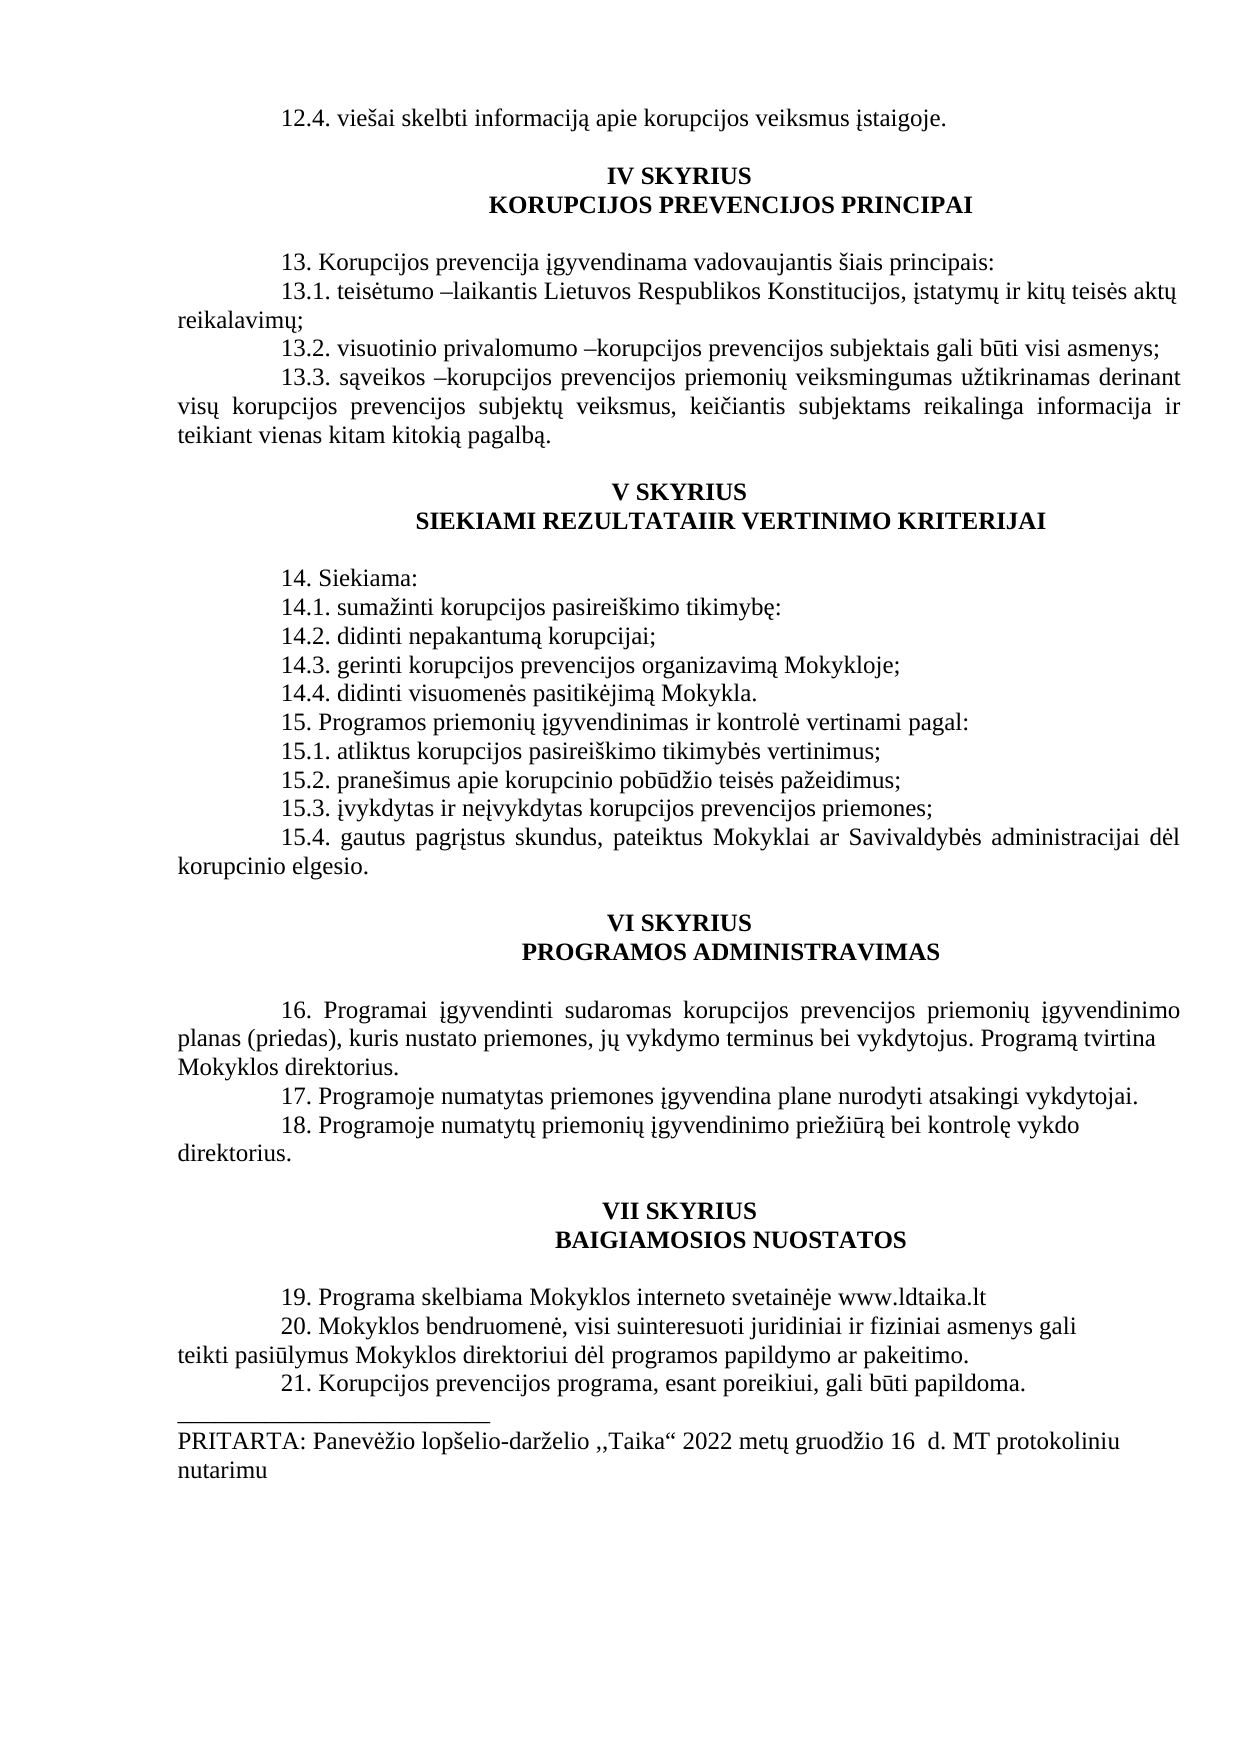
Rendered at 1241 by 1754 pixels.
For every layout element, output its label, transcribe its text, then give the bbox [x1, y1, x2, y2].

list 15.4. gautus pagrįstus skundus, pateiktus Mokyklai ar Savivaldybės administracijai dėl korupcinio elgesio. [177, 822, 1181, 880]
list 14.1. sumažinti korupcijos pasireiškimo tikimybę: [177, 592, 1181, 621]
list 14.3. gerinti korupcijos prevencijos organizavimą Mokykloje; [177, 650, 1181, 678]
list 15.2. pranešimus apie korupcinio pobūdžio teisės pažeidimus; [177, 765, 1181, 793]
list 13.3. sąveikos –korupcijos prevencijos priemonių veiksmingumas užtikrinamas derinant visų korupcijos prevencijos subjektų veiksmus, keičiantis subjektams reikalinga informacija ir teikiant vienas kitam kitokią pagalbą. [177, 362, 1181, 448]
list 14.4. didinti visuomenės pasitikėjimą Mokykla. [177, 678, 1181, 707]
list VII SKYRIUS [177, 1196, 1181, 1225]
list teikti pasiūlymus Mokyklos direktoriui dėl programos papildymo ar pakeitimo. [177, 1340, 1181, 1368]
list 15.1. atliktus korupcijos pasireiškimo tikimybės vertinimus; [177, 736, 1181, 765]
list 13. Korupcijos prevencija įgyvendinama vadovaujantis šiais principais: [177, 247, 1181, 276]
list PROGRAMOS ADMINISTRAVIMAS [177, 937, 1181, 966]
list 15.3. įvykdytas ir neįvykdytas korupcijos prevencijos priemones; [177, 793, 1181, 822]
list BAIGIAMOSIOS NUOSTATOS [177, 1225, 1181, 1253]
list IV SKYRIUS [177, 161, 1181, 190]
list 21. Korupcijos prevencijos programa, esant poreikiui, gali būti papildoma. _________________________ PRITARTA: Panevėžio lopšelio-darželio ,,Taika“ 2022 metų gruodžio 16 d. MT protokoliniu nutarimu [177, 1368, 1181, 1483]
list V SKYRIUS [177, 477, 1181, 506]
list SIEKIAMI REZULTATAIIR VERTINIMO KRITERIJAI [177, 506, 1181, 535]
list 14.2. didinti nepakantumą korupcijai; [177, 621, 1181, 650]
list 15. Programos priemonių įgyvendinimas ir kontrolė vertinami pagal: [177, 707, 1181, 736]
list VI SKYRIUS [177, 908, 1181, 937]
list 19. Programa skelbiama Mokyklos interneto svetainėje www.ldtaika.lt [177, 1282, 1181, 1311]
list Mokyklos direktorius. [177, 1052, 1181, 1081]
list 16. Programai įgyvendinti sudaromas korupcijos prevencijos priemonių įgyvendinimo planas (priedas), kuris nustato priemones, jų vykdymo terminus bei vykdytojus. Programą tvirtina [177, 995, 1181, 1052]
list 20. Mokyklos bendruomenė, visi suinteresuoti juridiniai ir fiziniai asmenys gali [177, 1311, 1181, 1340]
list 13.2. visuotinio privalomumo –korupcijos prevencijos subjektais gali būti visi asmenys; [177, 333, 1181, 362]
list direktorius. [177, 1138, 1181, 1167]
list 13.1. teisėtumo –laikantis Lietuvos Respublikos Konstitucijos, įstatymų ir kitų teisės aktų reikalavimų; [177, 276, 1181, 333]
list KORUPCIJOS PREVENCIJOS PRINCIPAI [177, 190, 1181, 218]
list 14. Siekiama: [177, 563, 1181, 592]
list 18. Programoje numatytų priemonių įgyvendinimo priežiūrą bei kontrolę vykdo [177, 1110, 1181, 1138]
list 17. Programoje numatytas priemones įgyvendina plane nurodyti atsakingi vykdytojai. [177, 1081, 1181, 1110]
list 12.4. viešai skelbti informaciją apie korupcijos veiksmus įstaigoje. [177, 103, 1181, 132]
